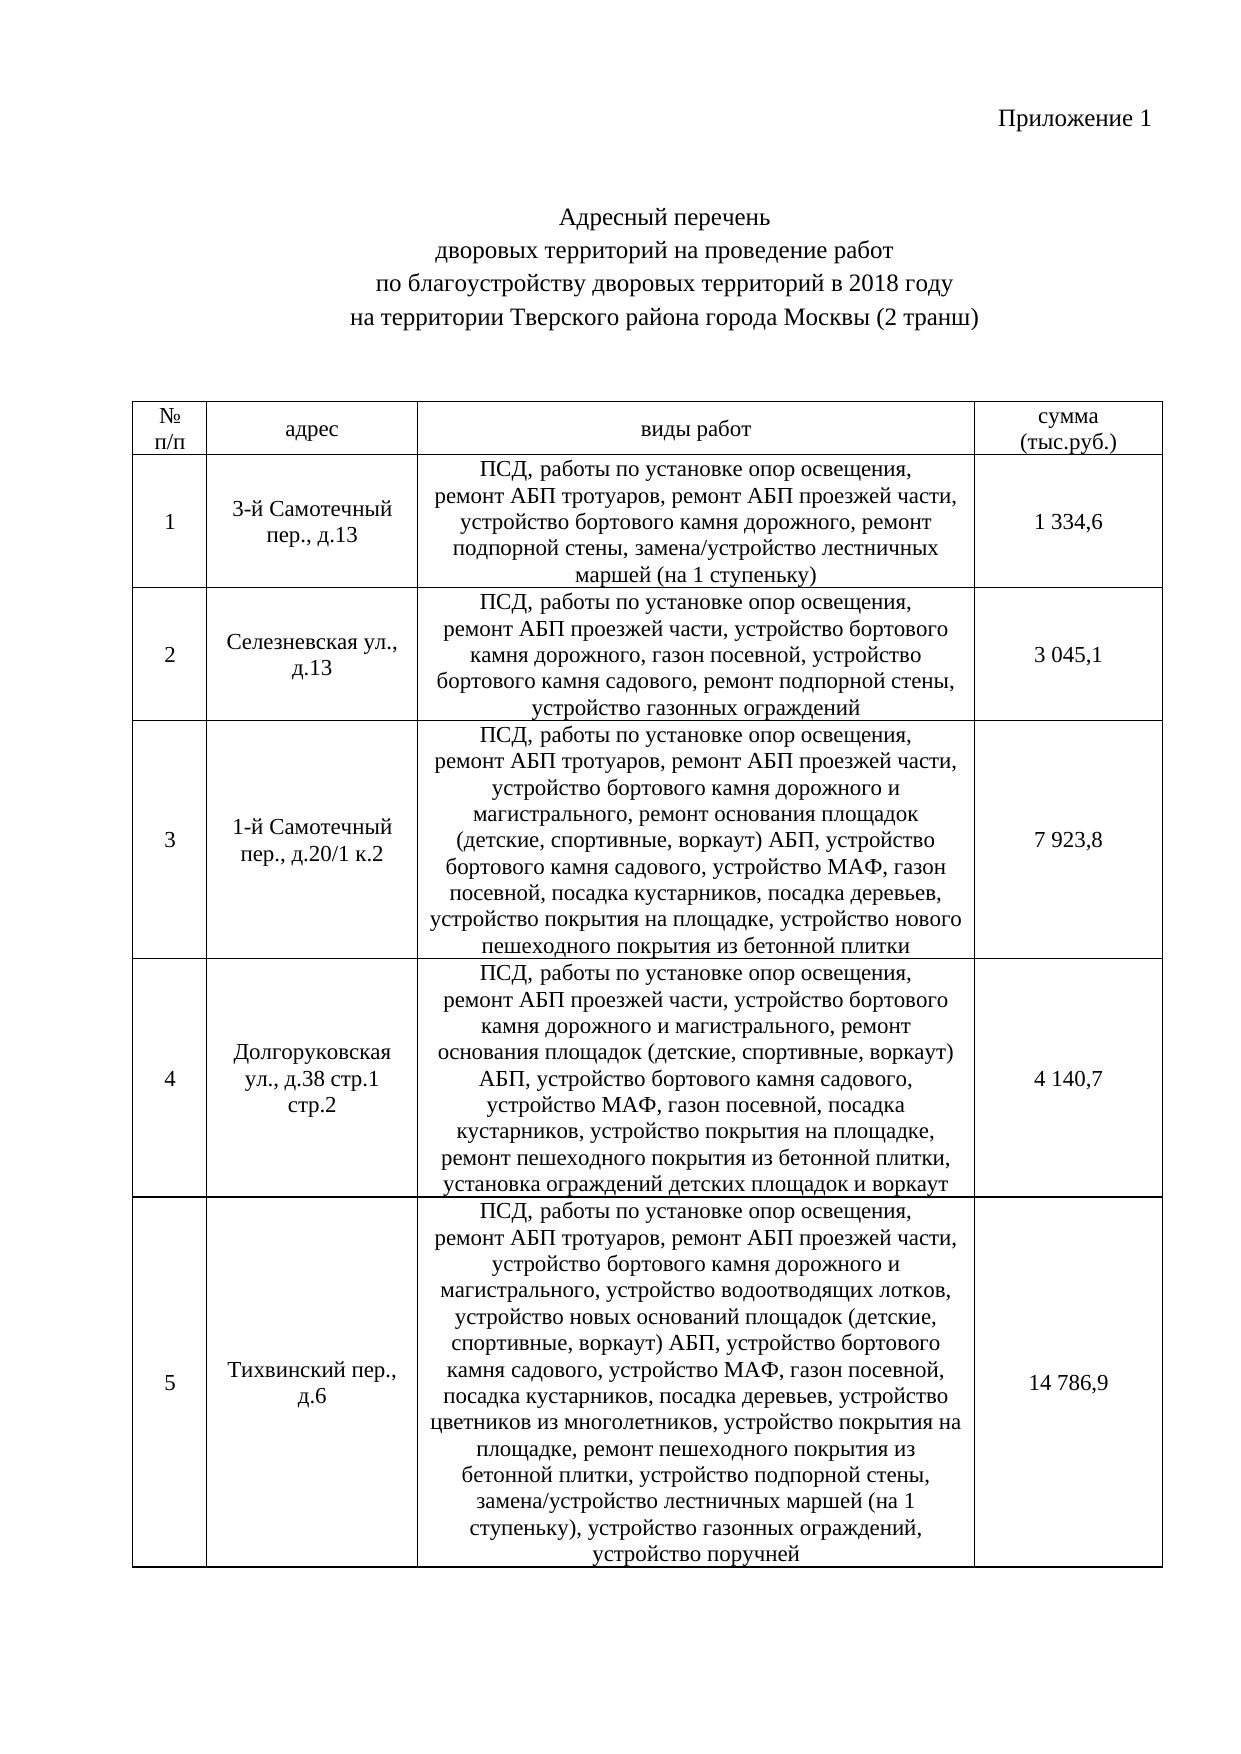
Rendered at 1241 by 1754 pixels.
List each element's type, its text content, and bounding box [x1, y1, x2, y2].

table_cell 2 [133, 588, 206, 720]
table_cell ПСД, работы по установке опор освещения, ремонт АБП проезжей части, устройство бортового камня дорожного и магистрального, ремонт основания площадок (детские, спортивные, воркаут) АБП, устройство бортового камня садового, устройство МАФ, газон посевной, посадка кустарников, устройство покрытия на площадке, ремонт пешеходного покрытия из бетонной плитки, установка ограждений детских площадок и воркаут [418, 959, 974, 1196]
table_cell 3-й Самотечный пер., д.13 [207, 455, 417, 587]
text Приложение 1 [177, 103, 1152, 132]
table_cell 14 786,9 [975, 1198, 1162, 1566]
table_cell 3 [133, 721, 206, 958]
table_cell Долгоруковская ул., д.38 стр.1 стр.2 [207, 959, 417, 1196]
table_cell Тихвинский пер., д.6 [207, 1198, 417, 1566]
text на территории Тверского района города Москвы (2 транш) [177, 302, 1152, 330]
table_cell ПСД, работы по установке опор освещения, ремонт АБП тротуаров, ремонт АБП проезжей части, устройство бортового камня дорожного и магистрального, устройство водоотводящих лотков, устройство новых оснований площадок (детские, спортивные, воркаут) АБП, устройство бортового камня садового, устройство МАФ, газон посевной, посадка кустарников, посадка деревьев, устройство цветников из многолетников, устройство покрытия на площадке, ремонт пешеходного покрытия из бетонной плитки, устройство подпорной стены, замена/устройство лестничных маршей (на 1 ступеньку), устройство газонных ограждений, устройство поручней [418, 1198, 974, 1566]
table_cell ПСД, работы по установке опор освещения, ремонт АБП тротуаров, ремонт АБП проезжей части, устройство бортового камня дорожного и магистрального, ремонт основания площадок (детские, спортивные, воркаут) АБП, устройство бортового камня садового, устройство МАФ, газон посевной, посадка кустарников, посадка деревьев, устройство покрытия на площадке, устройство нового пешеходного покрытия из бетонной плитки [418, 721, 974, 958]
table_header виды работ [418, 402, 974, 454]
table_cell 7 923,8 [975, 721, 1162, 958]
table_cell 1-й Самотечный пер., д.20/1 к.2 [207, 721, 417, 958]
table_cell ПСД, работы по установке опор освещения, ремонт АБП тротуаров, ремонт АБП проезжей части, устройство бортового камня дорожного, ремонт подпорной стены, замена/устройство лестничных маршей (на 1 ступеньку) [418, 455, 974, 587]
table_header № п/п [133, 402, 206, 454]
table_cell 5 [133, 1198, 206, 1566]
text Адресный перечень [177, 202, 1152, 231]
table_cell 1 334,6 [975, 455, 1162, 587]
table_cell 4 [133, 959, 206, 1196]
table_cell Селезневская ул., д.13 [207, 588, 417, 720]
text по благоустройству дворовых территорий в 2018 году [177, 268, 1152, 297]
text дворовых территорий на проведение работ [177, 236, 1152, 264]
table_header сумма (тыс.руб.) [975, 402, 1162, 454]
table_header адрес [207, 402, 417, 454]
table_cell 1 [133, 455, 206, 587]
table_cell 3 045,1 [975, 588, 1162, 720]
table_cell ПСД, работы по установке опор освещения, ремонт АБП проезжей части, устройство бортового камня дорожного, газон посевной, устройство бортового камня садового, ремонт подпорной стены, устройство газонных ограждений [418, 588, 974, 720]
table_cell 4 140,7 [975, 959, 1162, 1196]
